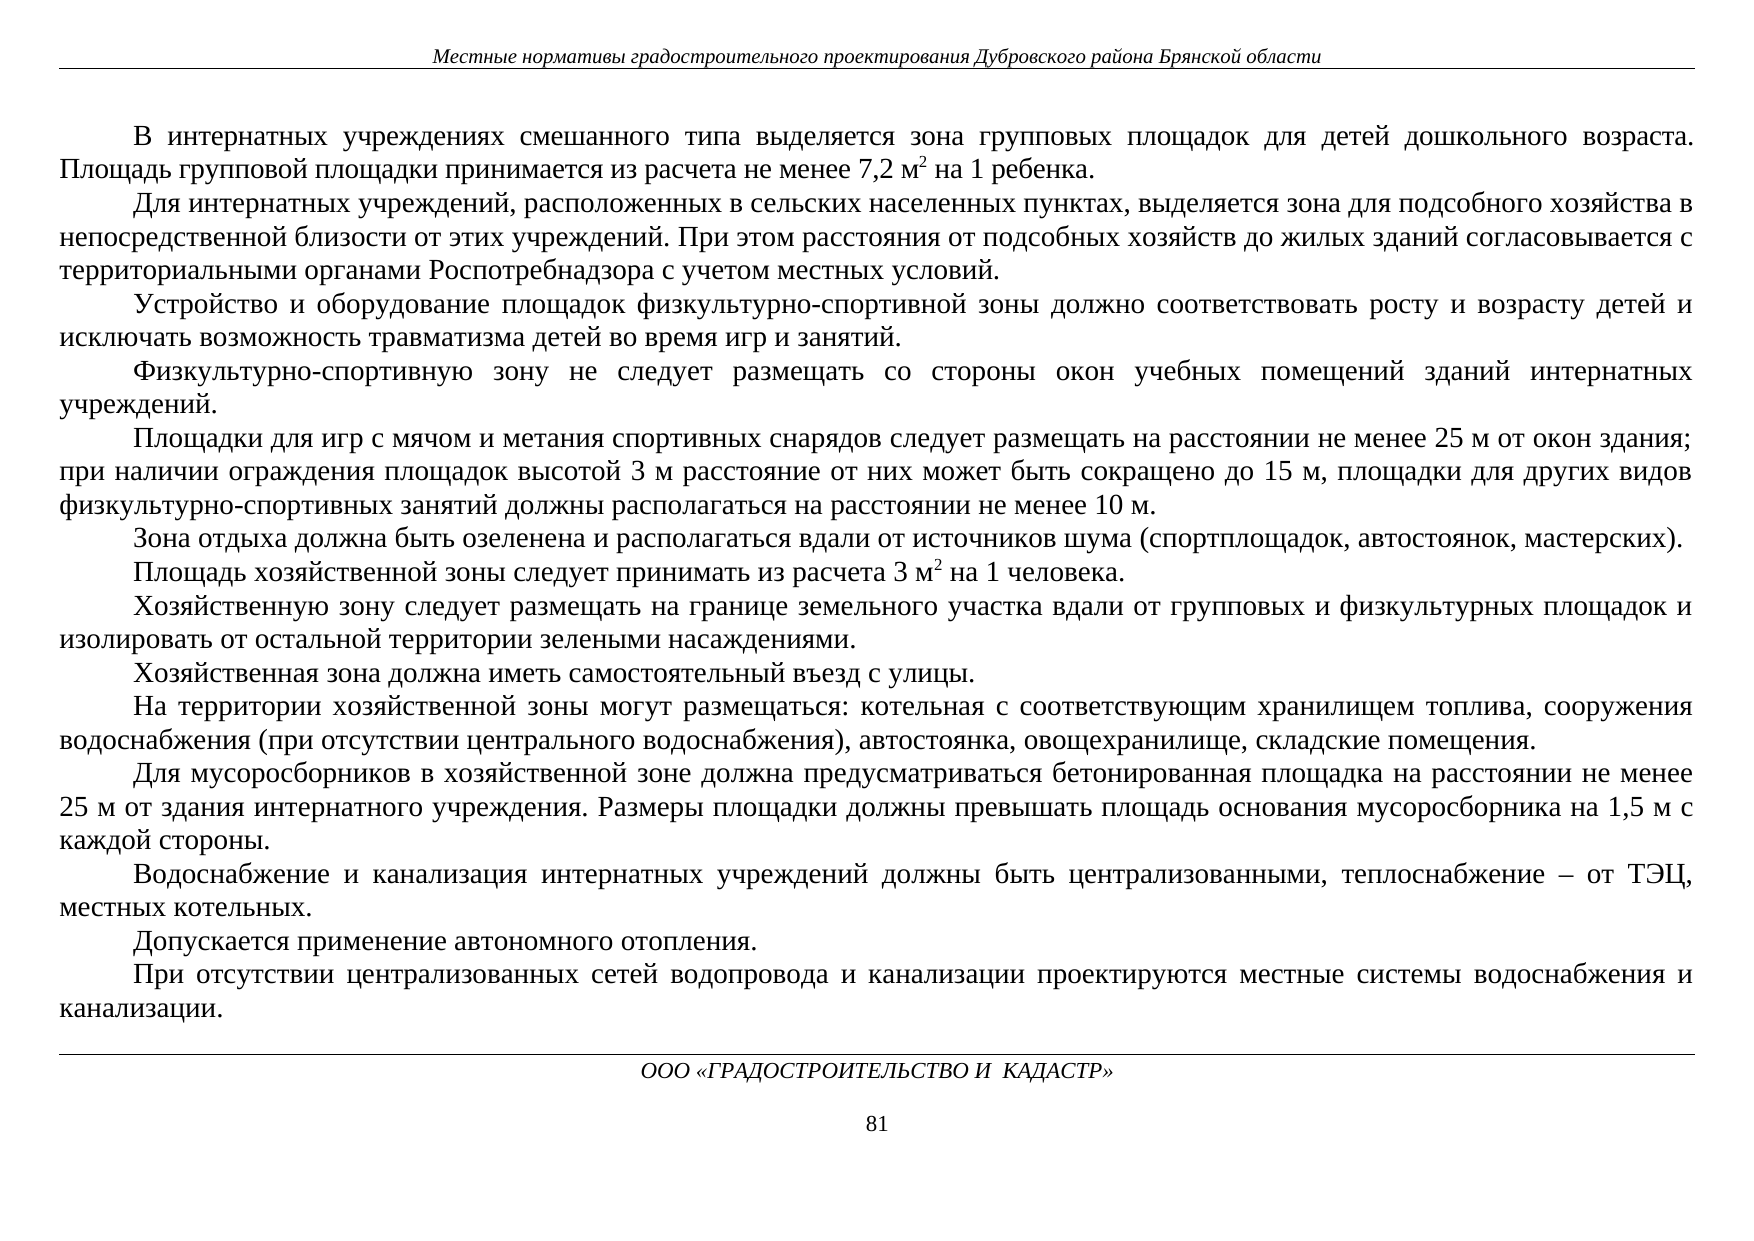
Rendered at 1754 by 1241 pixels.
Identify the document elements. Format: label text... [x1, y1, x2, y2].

text Для мусоросборников в хозяйственной зоне должна предусматриваться бетонированная площадка на расстоянии не менее от здания интернатного учреждения. Размеры площадки должны превышать площадь основания мусоросборника на с каждой стороны. [59, 755, 1695, 856]
text Площадь хозяйственной зоны следует принимать из расчета на 1 человека. [59, 554, 1695, 588]
text Площадки для игр с мячом и метания спортивных снарядов следует размещать на расстоянии не менее от окон здания; при наличии ограждения площадок высотой расстояние от них может быть сокращено до , площадки для других видов физкультурно-спортивных занятий должны располагаться на расстоянии не менее . [59, 420, 1695, 521]
text Водоснабжение и канализация интернатных учреждений должны быть централизованными, теплоснабжение – от ТЭЦ, местных котельных. [59, 856, 1695, 923]
text Зона отдыха должна быть озеленена и располагаться вдали от источников шума (спортплощадок, автостоянок, мастерских). [59, 521, 1695, 554]
text Хозяйственную зону следует размещать на границе земельного участка вдали от групповых и физкультурных площадок и изолировать от остальной территории зелеными насаждениями. [59, 588, 1695, 655]
text Для интернатных учреждений, расположенных в сельских населенных пунктах, выделяется зона для подсобного хозяйства в непосредственной близости от этих учреждений. При этом расстояния от подсобных хозяйств до жилых зданий согласовывается с территориальными органами Роспотребнадзора с учетом местных условий. [59, 185, 1695, 286]
text На территории хозяйственной зоны могут размещаться: котельная с соответствующим хранилищем топлива, сооружения водоснабжения (при отсутствии центрального водоснабжения), автостоянка, овощехранилище, складские помещения. [59, 688, 1695, 755]
text Физкультурно-спортивную зону не следует размещать со стороны окон учебных помещений зданий интернатных учреждений. [59, 353, 1695, 420]
text Хозяйственная зона должна иметь самостоятельный въезд с улицы. [59, 655, 1695, 688]
text В интернатных учреждениях смешанного типа выделяется зона групповых площадок для детей дошкольного возраста. Площадь групповой площадки принимается из расчета не менее на 1 ребенка. [59, 118, 1695, 185]
text Устройство и оборудование площадок физкультурно-спортивной зоны должно соответствовать росту и возрасту детей и исключать возможность травматизма детей во время игр и занятий. [59, 286, 1695, 353]
text При отсутствии централизованных сетей водопровода и канализации проектируются местные системы водоснабжения и канализации. [59, 957, 1695, 1024]
text Допускается применение автономного отопления. [59, 923, 1695, 957]
